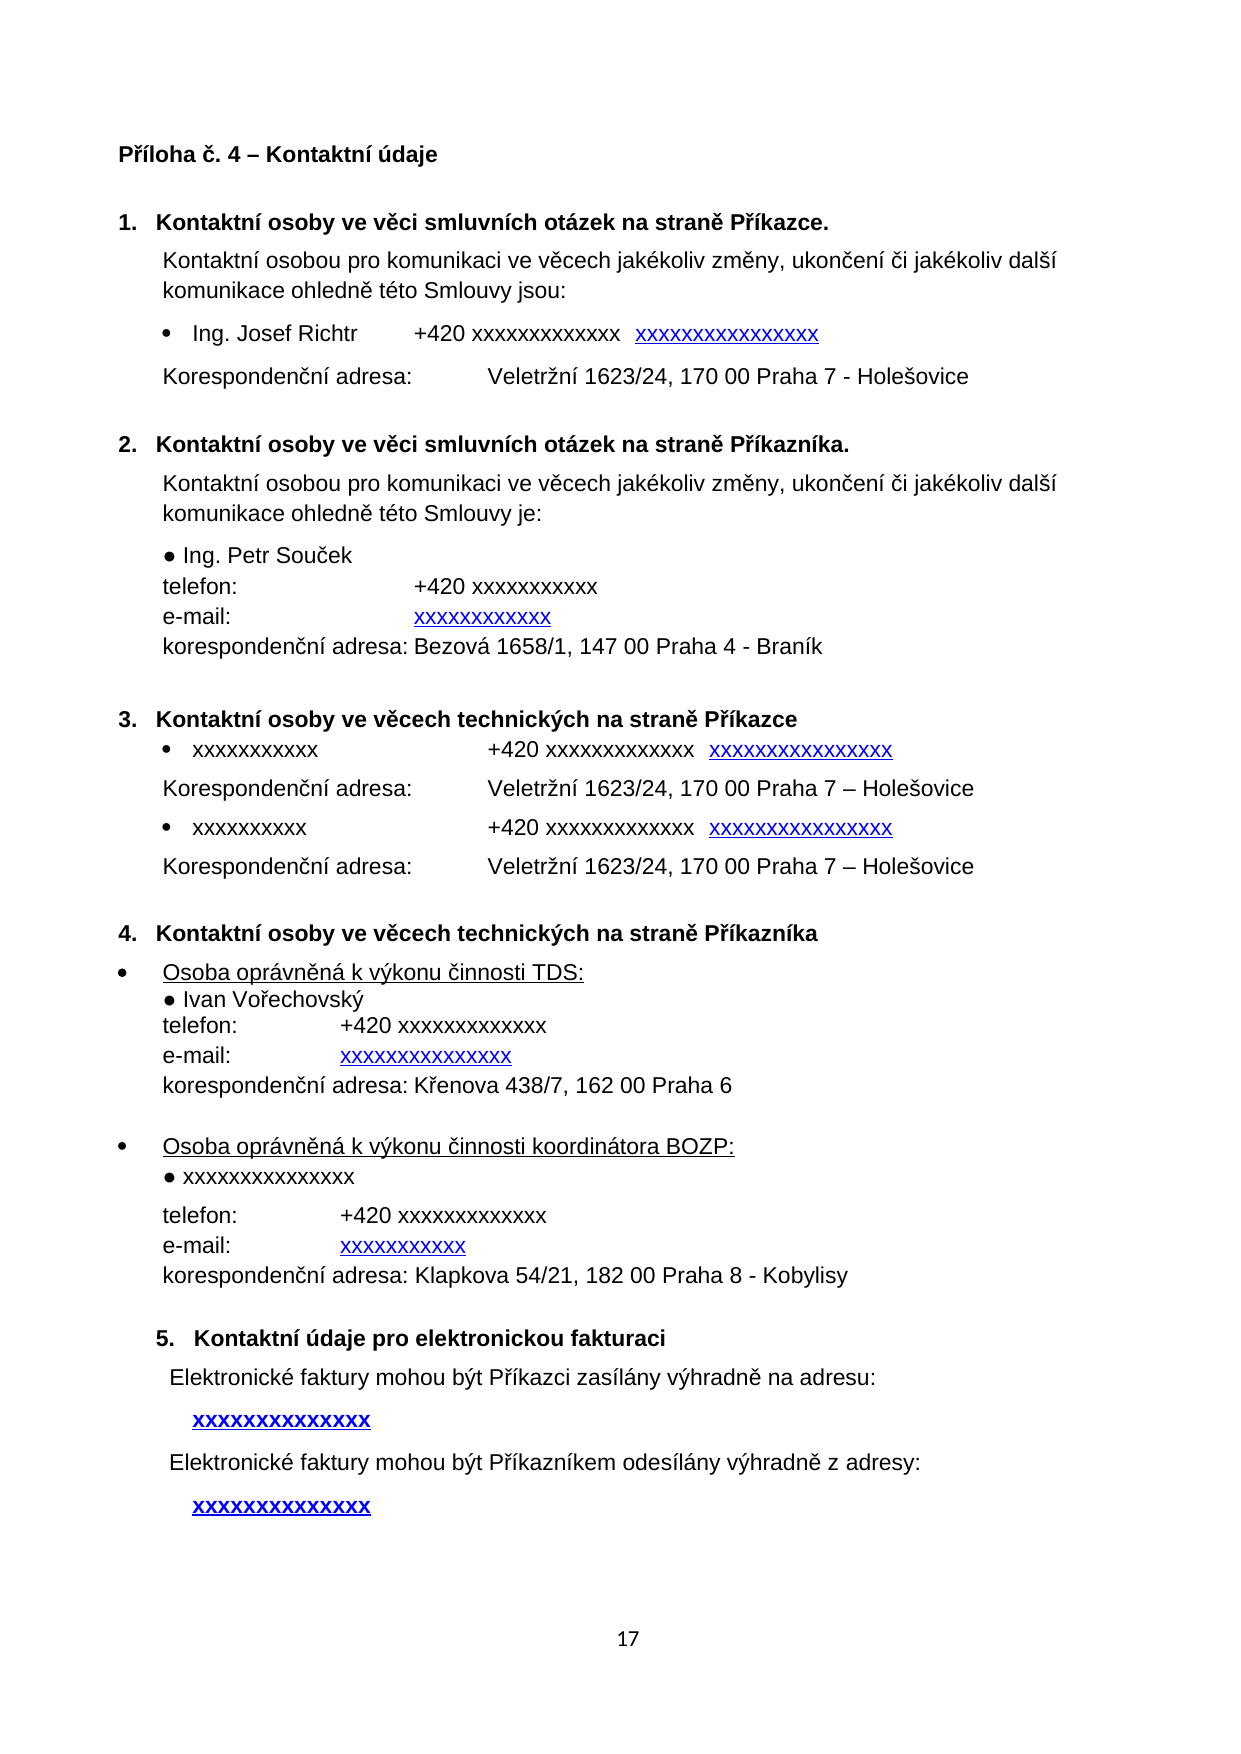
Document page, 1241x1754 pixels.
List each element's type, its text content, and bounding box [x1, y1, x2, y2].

list telefon: +420 xxxxxxxxxxxxx [162, 1012, 1137, 1038]
list Korespondenční adresa: Veletržní 1623/24, 170 00 Praha 7 - Holešovice [162, 363, 1137, 389]
list Kontaktní osoby ve věci smluvních otázek na straně Příkazníka. [118, 431, 1137, 457]
list xxxxxxxxxx +420 xxxxxxxxxxxxx xxxxxxxxxxxxxxxx [162, 814, 1137, 840]
list xxxxxxxxxxx +420 xxxxxxxxxxxxx xxxxxxxxxxxxxxxx [162, 736, 1137, 762]
text xxxxxxxxxxxxxx [118, 1406, 1137, 1433]
list telefon: +420 xxxxxxxxxxx [162, 573, 1137, 599]
list Kontaktní osobou pro komunikaci ve věcech jakékoliv změny, ukončení či jakékoliv další komunikace ohledně této Smlouvy je: [162, 469, 1137, 526]
list e-mail: xxxxxxxxxxx [162, 1232, 1137, 1258]
list e-mail: xxxxxxxxxxxx [162, 603, 1137, 629]
list Korespondenční adresa: Veletržní 1623/24, 170 00 Praha 7 – Holešovice [162, 775, 1137, 801]
list Příloha č. 4 – Kontaktní údaje [118, 141, 1137, 167]
list Kontaktní osoby ve věci smluvních otázek na straně Příkazce. [118, 208, 1137, 235]
text Korespondenční adresa: Veletržní 1623/24, 170 00 Praha 7 – Holešovice [118, 853, 1137, 879]
list telefon: +420 xxxxxxxxxxxxx [148, 1202, 1137, 1228]
list korespondenční adresa: Bezová 1658/1, 147 00 Praha 4 - Braník [162, 633, 1137, 659]
text ● xxxxxxxxxxxxxxx [162, 1163, 1137, 1189]
text xxxxxxxxxxxxxx [118, 1492, 1137, 1518]
text Elektronické faktury mohou být Příkazníkem odesílány výhradně z adresy: [118, 1449, 1137, 1475]
list korespondenční adresa: Klapkova 54/21, 182 00 Praha 8 - Kobylisy [162, 1262, 1137, 1289]
list Osoba oprávněná k výkonu činnosti koordinátora BOZP: [118, 1133, 1137, 1159]
list ● Ivan Vořechovský [162, 986, 1137, 1012]
list 5. Kontaktní údaje pro elektronickou fakturaci [156, 1325, 1137, 1351]
list Kontaktní osobou pro komunikaci ve věcech jakékoliv změny, ukončení či jakékoliv další komunikace ohledně této Smlouvy jsou: [162, 247, 1137, 304]
list Kontaktní osoby ve věcech technických na straně Příkazce [118, 706, 1137, 732]
list Kontaktní osoby ve věcech technických na straně Příkazníka [118, 920, 1137, 947]
list korespondenční adresa: Křenova 438/7, 162 00 Praha 6 [162, 1072, 1137, 1099]
list e-mail: xxxxxxxxxxxxxxx [162, 1042, 1137, 1068]
text Elektronické faktury mohou být Příkazci zasílány výhradně na adresu: [118, 1363, 1137, 1390]
list Ing. Josef Richtr +420 xxxxxxxxxxxxx xxxxxxxxxxxxxxxx [162, 320, 1137, 347]
list ● Ing. Petr Souček [162, 542, 1137, 569]
list Osoba oprávněná k výkonu činnosti TDS: [118, 959, 1137, 986]
